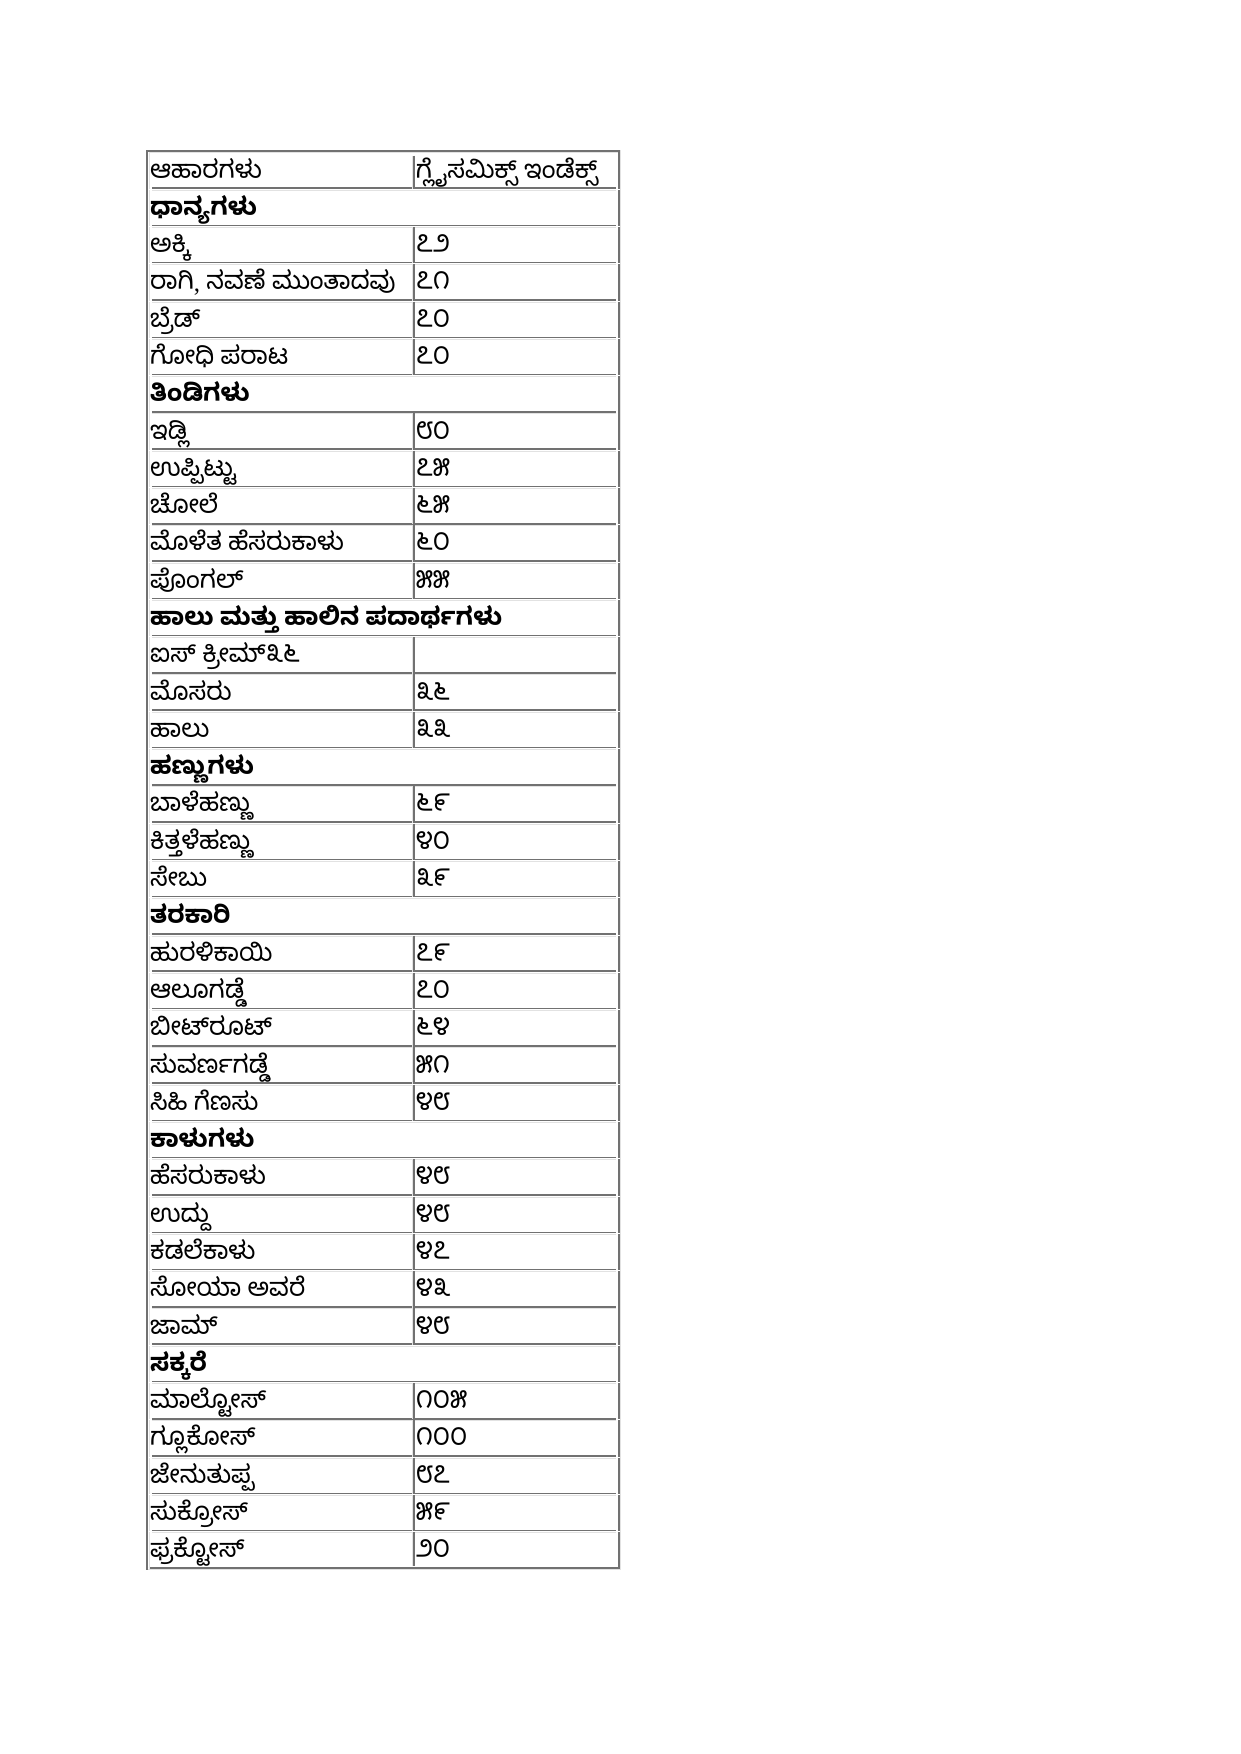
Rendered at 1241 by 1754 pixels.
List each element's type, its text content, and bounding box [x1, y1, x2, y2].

table_cell ಹೆಸರುಕಾಳು [148, 1157, 413, 1194]
table_cell ಚೋಲೆ [148, 486, 413, 523]
table_cell ೭೨ [415, 225, 619, 262]
table_cell ಕಿತ್ತಳೆಹಣ್ಣು [150, 821, 412, 858]
table_cell [413, 635, 619, 672]
table_cell ಸಕ್ಕರೆ [150, 1343, 619, 1381]
table_cell ೪೮ [415, 1194, 619, 1231]
table_cell ೪೭ [415, 1231, 619, 1269]
table_cell ಸೋಯಾ ಅವರೆ [148, 1269, 413, 1306]
table_cell ಸಿಹಿ ಗೆಣಸು [150, 1082, 412, 1119]
table_cell ೨೦ [413, 1530, 619, 1567]
table_cell ೩೬ [415, 672, 618, 709]
table_cell ೧೦೦ [415, 1418, 619, 1455]
table_cell ಕಾಳುಗಳು [150, 1120, 619, 1157]
table_cell ಐಸ್ ಕ್ರೀಮ್೩೬ [148, 635, 413, 672]
table_cell ಜಾಮ್ [150, 1306, 412, 1343]
table_cell ಬಾಳೆಹಣ್ಣು [150, 784, 412, 821]
table_cell ರಾಗಿ, ನವಣೆ ಮುಂತಾದವು [148, 262, 413, 299]
table_cell ೭೦ [415, 336, 619, 374]
table_cell ೭೫ [415, 448, 619, 486]
table_cell ಬ್ರೆಡ್ [150, 299, 412, 336]
table_cell ಸೇಬು [150, 859, 412, 896]
table_cell ಇಡ್ಲಿ [150, 411, 412, 448]
table_cell ತರಕಾರಿ [148, 896, 619, 933]
table_cell ಮೊಳೆತ ಹೆಸರುಕಾಳು [148, 523, 412, 560]
table_cell ೪೮ [415, 1082, 619, 1119]
table_header ಗ್ಲೈಸಮಿಕ್ಸ್ ಇಂಡೆಕ್ಸ್ [413, 153, 618, 187]
table_cell ೭೯ [415, 933, 619, 970]
table_cell ಉದ್ದು [150, 1194, 412, 1231]
table_cell ಅಕ್ಕಿ [150, 225, 412, 262]
table_cell ೭೦ [415, 299, 619, 336]
table_cell ೬೫ [413, 486, 619, 523]
table_cell ಕಡಲೆಕಾಳು [150, 1231, 412, 1269]
table_cell ಸುವರ್ಣಗಡ್ಡೆ [150, 1045, 412, 1082]
table_cell ಫ್ರಕ್ಟೋಸ್ [148, 1530, 413, 1567]
table_cell ಗೋಧಿ ಪರಾಟ [150, 336, 412, 374]
table_cell ೫೯ [415, 1493, 619, 1530]
table_cell ೩೩ [415, 709, 619, 747]
table_cell ಧಾನ್ಯಗಳು [150, 187, 619, 224]
table_cell ೧೦೫ [413, 1381, 619, 1418]
table_cell ಪೊಂಗಲ್ [150, 560, 412, 597]
table_cell ೪೩ [413, 1269, 619, 1306]
table_cell ಮೊಸರು [150, 672, 412, 709]
table_cell ಮಾಲ್ಟೋಸ್ [148, 1381, 413, 1418]
table_cell ೪೮ [413, 1157, 619, 1194]
table_cell ೭೧ [413, 262, 619, 299]
table_cell ಗ್ಲೂಕೋಸ್ [148, 1418, 412, 1455]
table_cell ೮೭ [415, 1455, 619, 1492]
table_cell ಸುಕ್ರೋಸ್ [150, 1493, 412, 1530]
table_header ಆಹಾರಗಳು [150, 153, 413, 187]
table_cell ೫೫ [415, 560, 619, 597]
table_cell ಹಣ್ಣುಗಳು [148, 747, 619, 784]
table_cell ೭೦ [415, 970, 619, 1008]
table_cell ಆಲೂಗಡ್ಡೆ [150, 970, 412, 1008]
table_cell ೫೧ [415, 1045, 618, 1082]
table_cell ಉಪ್ಪಿಟ್ಟು [150, 448, 412, 486]
table_cell ೬೪ [413, 1008, 619, 1045]
table_cell ೬೦ [415, 523, 619, 560]
table_cell ಜೇನುತುಪ್ಪ [150, 1455, 412, 1492]
table_cell ಹಾಲು ಮತ್ತು ಹಾಲಿನ ಪದಾರ್ಥಗಳು [150, 598, 619, 635]
table_cell ೩೯ [415, 859, 619, 896]
table_cell ೪೦ [415, 821, 619, 858]
table_cell ೮೦ [415, 411, 618, 448]
table_cell ತಿಂಡಿಗಳು [148, 374, 619, 411]
table_cell ಹುರಳಿಕಾಯಿ [150, 933, 412, 970]
table_cell ಬೀಟ್‌ರೂಟ್ [148, 1008, 413, 1045]
table_cell ೬೯ [415, 784, 618, 821]
table_cell ೪೮ [415, 1306, 618, 1343]
table_cell ಹಾಲು [150, 709, 412, 747]
